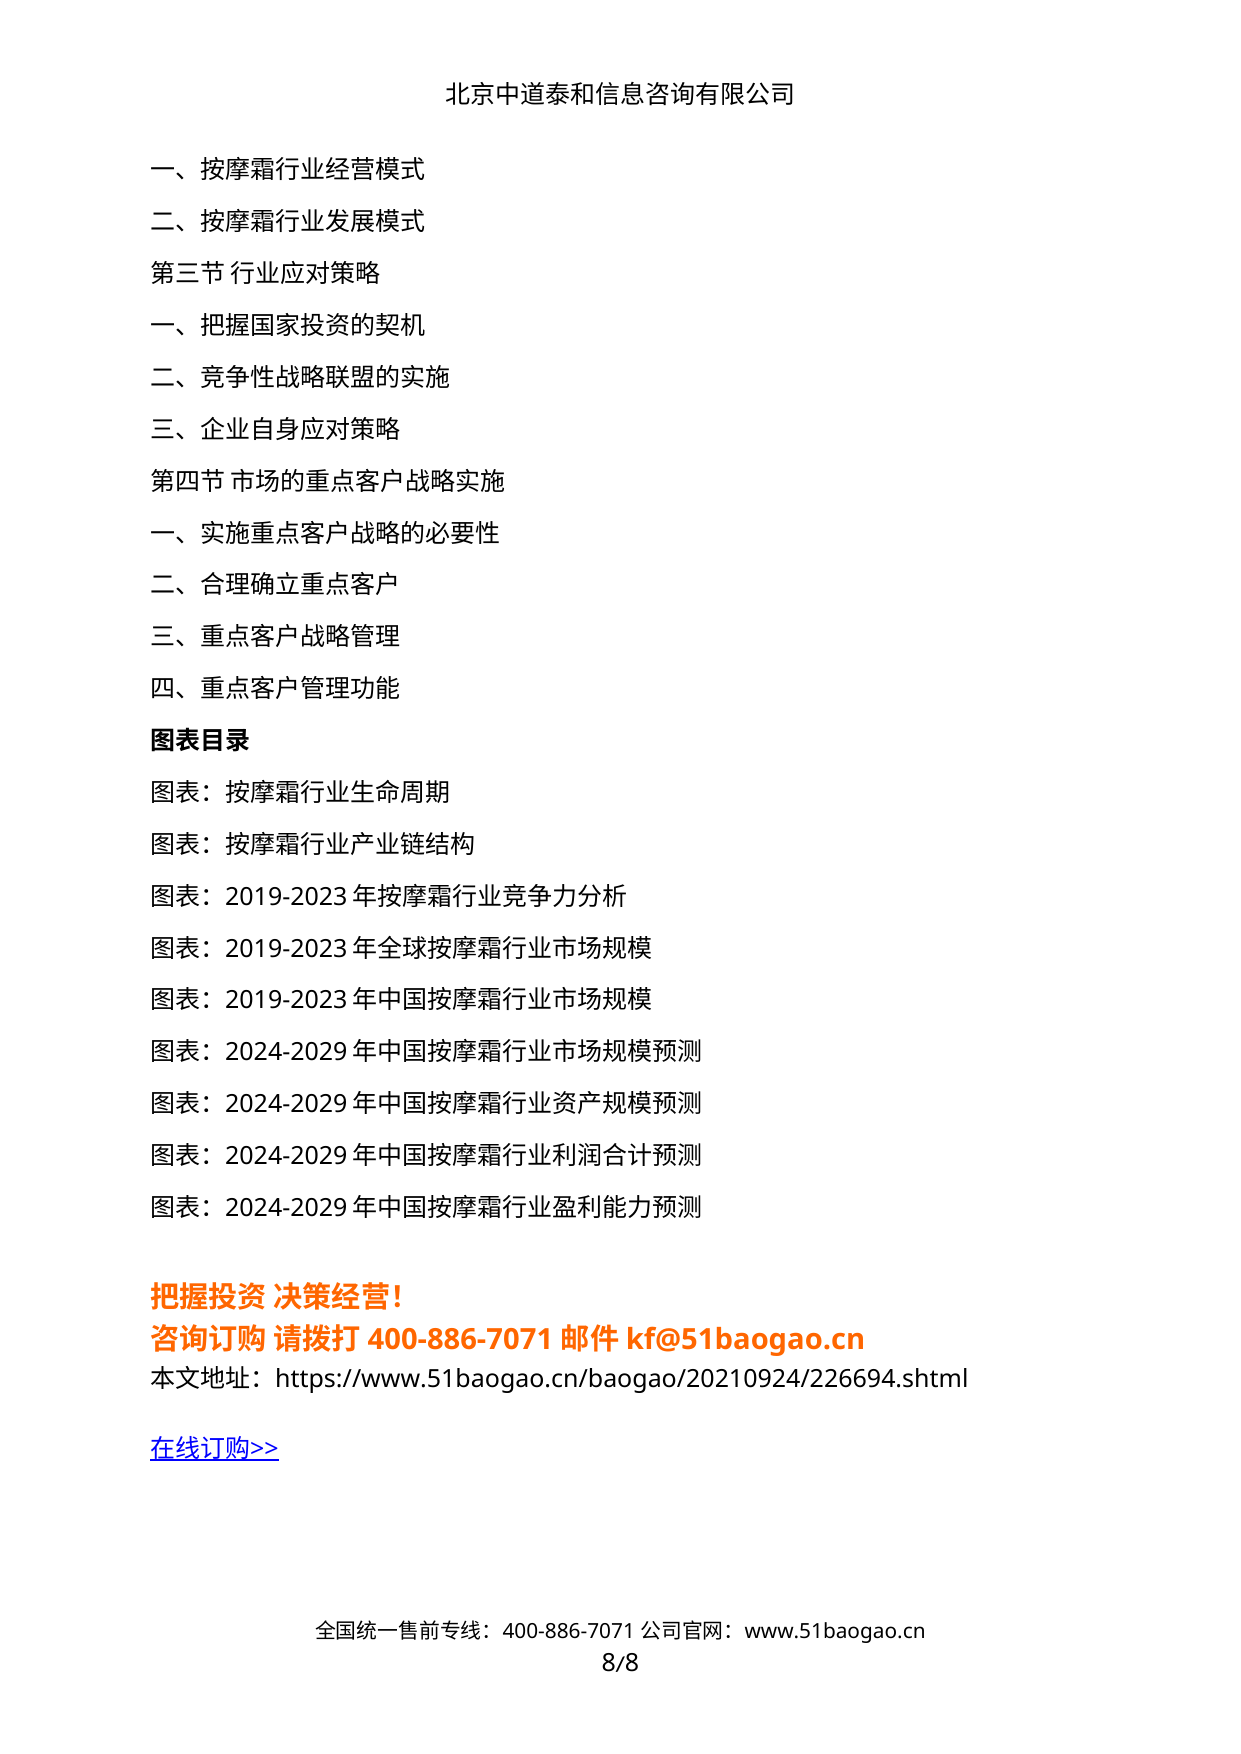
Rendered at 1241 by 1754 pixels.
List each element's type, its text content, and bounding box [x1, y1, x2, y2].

text 图表：按摩霜行业产业链结构 [150, 824, 1090, 861]
text 图表：2019-2023年按摩霜行业竞争力分析 [150, 876, 1090, 912]
text 一、把握国家投资的契机 [150, 306, 1090, 342]
text 在线订购>> [150, 1394, 1090, 1465]
text 四、重点客户管理功能 [150, 669, 1090, 705]
text 图表：按摩霜行业生命周期 [150, 772, 1090, 809]
text 二、按摩霜行业发展模式 [150, 202, 1090, 238]
text 图表目录 [150, 721, 1090, 757]
text 一、按摩霜行业经营模式 [150, 150, 1090, 186]
text 图表：2024-2029年中国按摩霜行业利润合计预测 [150, 1136, 1090, 1172]
text 图表：2024-2029年中国按摩霜行业资产规模预测 [150, 1084, 1090, 1120]
text 图表：2019-2023年中国按摩霜行业市场规模 [150, 980, 1090, 1016]
text 三、企业自身应对策略 [150, 409, 1090, 446]
text 把握投资 决策经营！咨询订购 请拨打 400-886-7071 邮件 kf@51baogao.cn本文地址：https://www.51baogao.cn/baogao/20210924/226694.shtml [150, 1239, 1090, 1394]
text 第三节 行业应对策略 [150, 254, 1090, 290]
text 图表：2024-2029年中国按摩霜行业市场规模预测 [150, 1032, 1090, 1068]
text 二、竞争性战略联盟的实施 [150, 357, 1090, 394]
text 第四节 市场的重点客户战略实施 [150, 461, 1090, 497]
text 二、合理确立重点客户 [150, 565, 1090, 601]
text 一、实施重点客户战略的必要性 [150, 513, 1090, 549]
text 图表：2019-2023年全球按摩霜行业市场规模 [150, 928, 1090, 964]
text 图表：2024-2029年中国按摩霜行业盈利能力预测 [150, 1187, 1090, 1224]
text 三、重点客户战略管理 [150, 617, 1090, 653]
